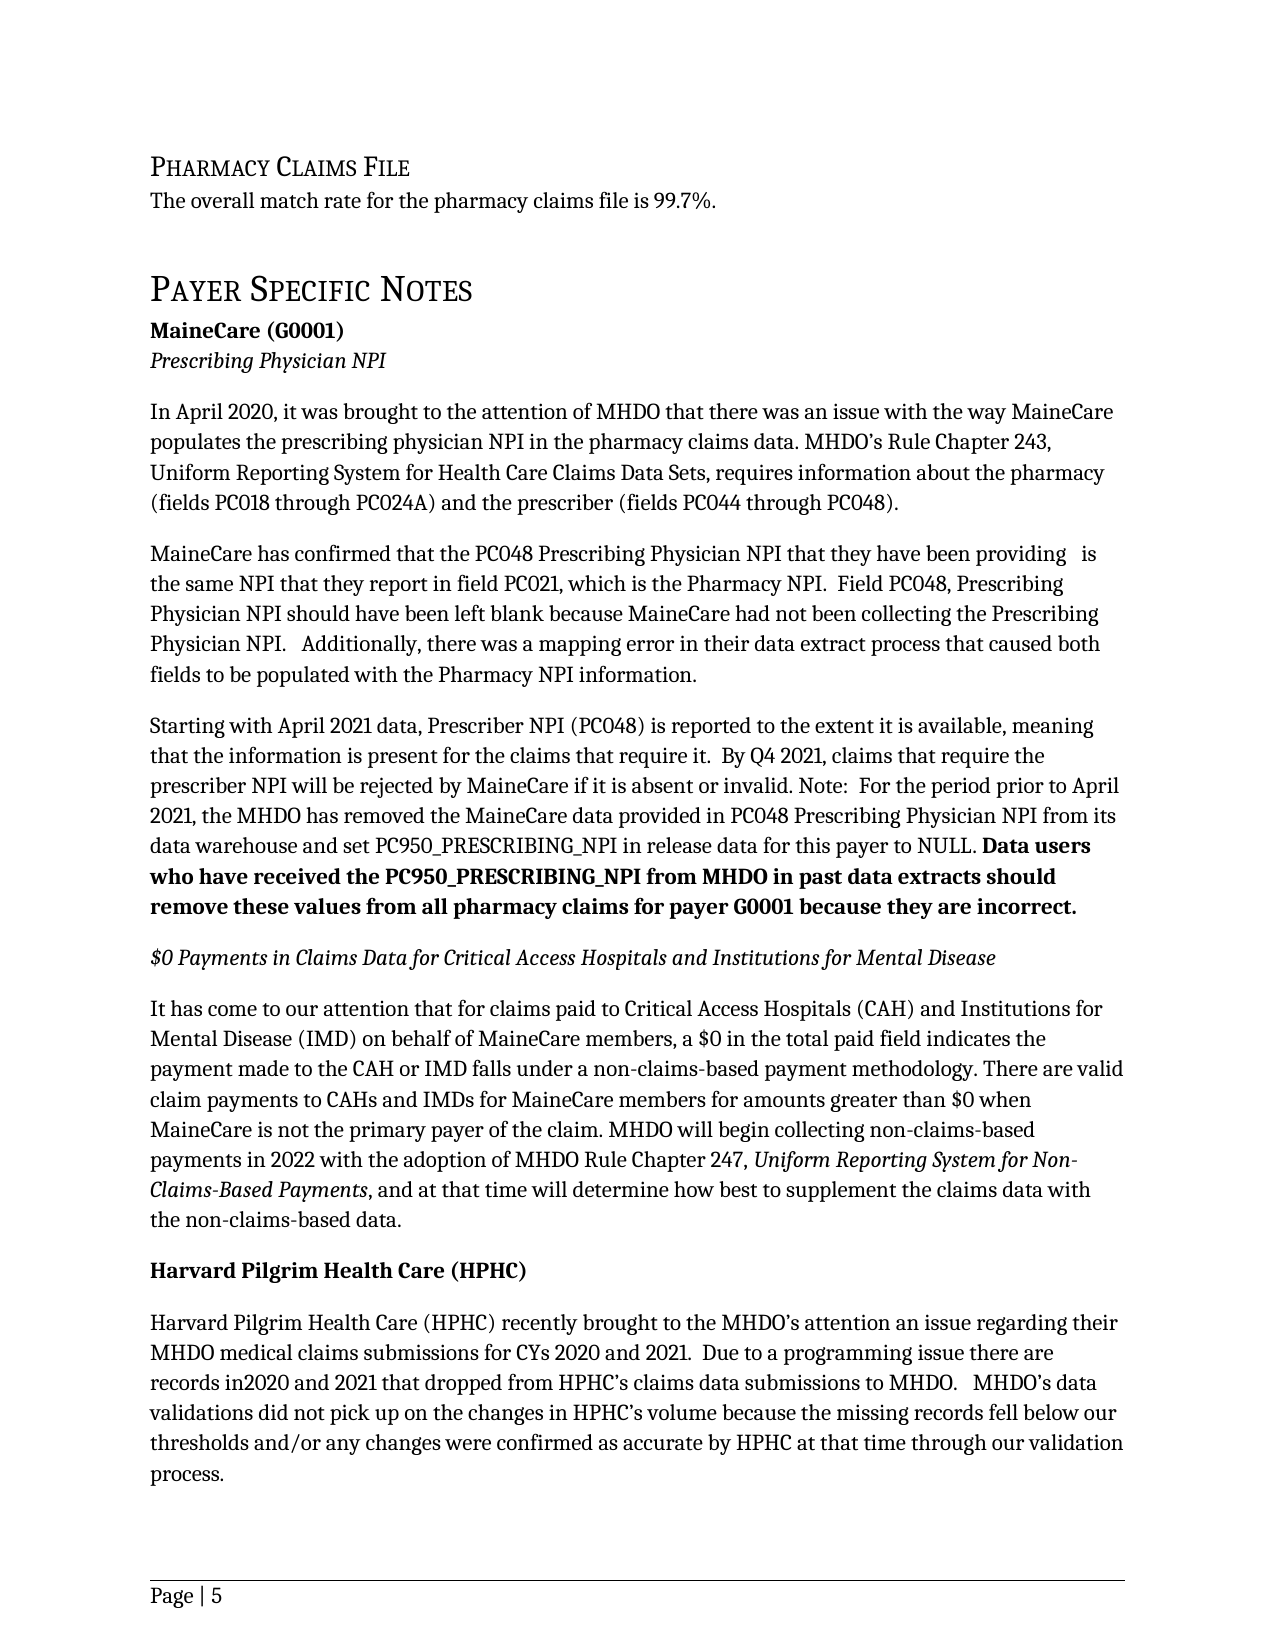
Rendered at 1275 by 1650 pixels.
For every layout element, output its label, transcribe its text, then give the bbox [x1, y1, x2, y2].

text Harvard Pilgrim Health Care (HPHC) recently brought to the MHDO’s attention an issue regarding their MHDO medical claims submissions for CYs 2020 and 2021. Due to a programming issue there are records in2020 and 2021 that dropped from HPHC’s claims data submissions to MHDO. MHDO’s data validations did not pick up on the changes in HPHC’s volume because the missing records fell below our thresholds and/or any changes were confirmed as accurate by HPHC at that time through our validation process. [150, 1309, 1125, 1487]
subtitle Pharmacy Claims File [150, 150, 1125, 183]
subtitle Payer Specific Notes [150, 268, 1125, 311]
text The overall match rate for the pharmacy claims file is 99.7%. [150, 188, 1125, 214]
text MaineCare has confirmed that the PC048 Prescribing Physician NPI that they have been providing is the same NPI that they report in field PC021, which is the Pharmacy NPI. Field PC048, Prescribing Physician NPI should have been left blank because MaineCare had not been collecting the Prescribing Physician NPI. Additionally, there was a mapping error in their data extract process that caused both fields to be populated with the Pharmacy NPI information. [150, 541, 1125, 688]
text MaineCare (G0001) [150, 318, 1125, 344]
text Starting with April 2021 data, Prescriber NPI (PC048) is reported to the extent it is available, meaning that the information is present for the claims that require it. By Q4 2021, claims that require the prescriber NPI will be rejected by MaineCare if it is absent or invalid. Note: For the period prior to April 2021, the MHDO has removed the MaineCare data provided in PC048 Prescribing Physician NPI from its data warehouse and set PC950_PRESCRIBING_NPI in release data for this payer to NULL. Data users who have received the PC950_PRESCRIBING_NPI from MHDO in past data extracts should remove these values from all pharmacy claims for payer G0001 because they are incorrect. [150, 712, 1125, 920]
text In April 2020, it was brought to the attention of MHDO that there was an issue with the way MaineCare populates the prescribing physician NPI in the pharmacy claims data. MHDO’s Rule Chapter 243, Uniform Reporting System for Health Care Claims Data Sets, requires information about the pharmacy (fields PC018 through PC024A) and the prescriber (fields PC044 through PC048). [150, 399, 1125, 516]
text It has come to our attention that for claims paid to Critical Access Hospitals (CAH) and Institutions for Mental Disease (IMD) on behalf of MaineCare members, a $0 in the total paid field indicates the payment made to the CAH or IMD falls under a non-claims-based payment methodology. There are valid claim payments to CAHs and IMDs for MaineCare members for amounts greater than $0 when MaineCare is not the primary payer of the claim. MHDO will begin collecting non-claims-based payments in 2022 with the adoption of MHDO Rule Chapter 247, Uniform Reporting System for Non-Claims-Based Payments, and at that time will determine how best to supplement the claims data with the non-claims-based data. [150, 996, 1125, 1233]
text Prescribing Physician NPI [150, 348, 1125, 374]
text Harvard Pilgrim Health Care (HPHC) [150, 1258, 1125, 1284]
text $0 Payments in Claims Data for Critical Access Hospitals and Institutions for Mental Disease [150, 945, 1125, 971]
